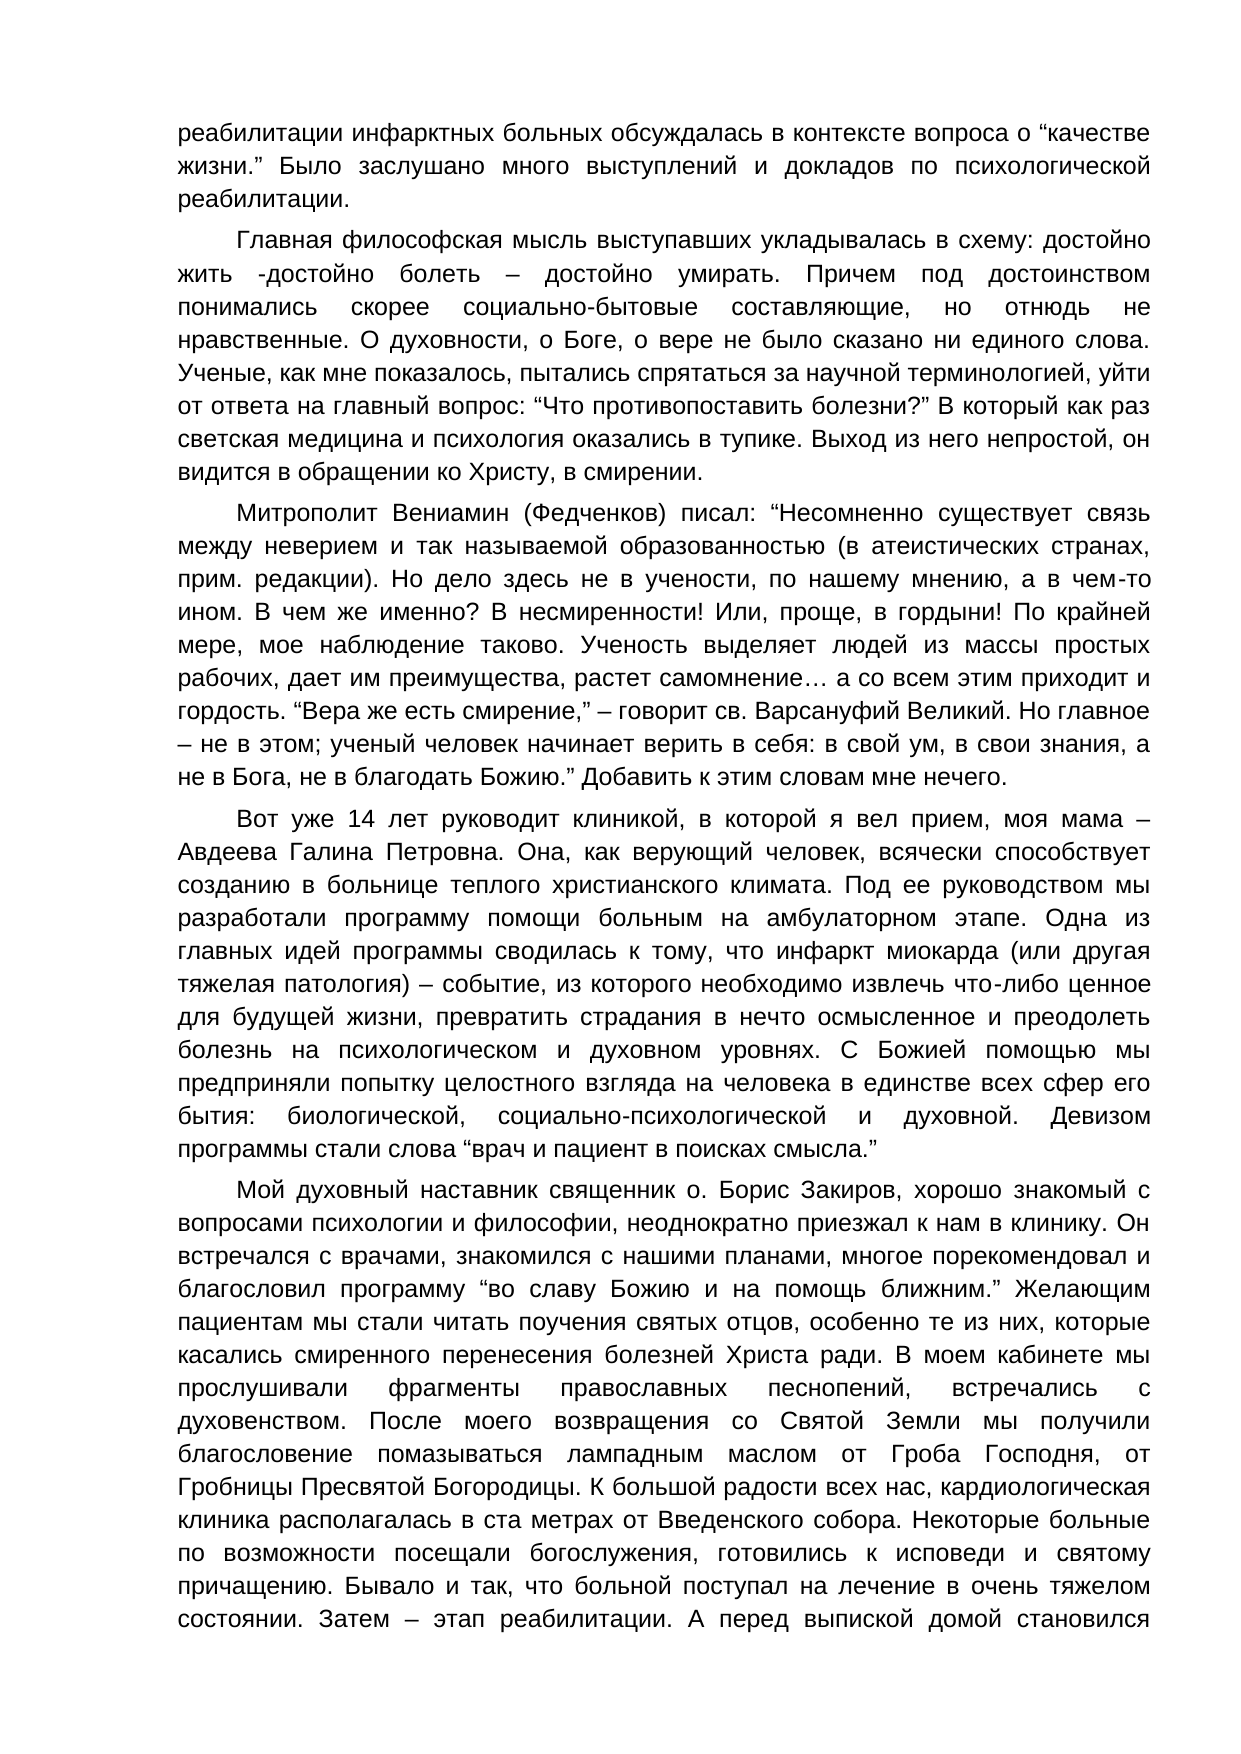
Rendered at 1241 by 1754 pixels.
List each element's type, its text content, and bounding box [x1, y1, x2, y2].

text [177, 118, 1152, 213]
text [177, 1175, 1152, 1633]
text Митрополит Вениамин (Федченков) писал: “Несомненно существует связь между неверием и так называемой образованностью (в атеистических странах, прим. редакции). Но дело здесь не в учености, по нашему мнению, а в чем-то ином. В чем же именно? В несмиренности! Или, проще, в гордыни! По крайней мере, мое наблюдение таково. Ученость выделяет людей из массы простых рабочих, дает им преимущества, растет самомнение… а со всем этим приходит и гордость. “Вера же есть смирение,” – говорит св. Варсануфий Великий. Но главное – не в этом; ученый человек начинает верить в себя: в свой ум, в свои знания, а не в Бога, не в благодать Божию.” Добавить к этим словам мне нечего. [177, 498, 1152, 791]
text Вот уже 14 лет руководит клиникой, в которой я вел прием, моя мама – Авдеева Галина Петровна. Она, как верующий человек, всячески способствует созданию в больнице теплого христианского климата. Под ее руководством мы разработали программу помощи больным на амбулаторном этапе. Одна из главных идей программы сводилась к тому, что инфаркт миокарда (или другая тяжелая патология) – событие, из которого необходимо извлечь что-либо ценное для будущей жизни, превратить страдания в нечто осмысленное и преодолеть болезнь на психологическом и духовном уровнях. С Божией помощью мы предприняли попытку целостного взгляда на человека в единстве всех сфер его бытия: биологической, социально-психологической и духовной. Девизом программы стали слова “врач и пациент в поисках смысла.” [177, 803, 1152, 1162]
text Главная философская мысль выступавших укладывалась в схему: достойно жить -достойно болеть – достойно умирать. Причем под достоинством понимались скорее социально-бытовые составляющие, но отнюдь не нравственные. О духовности, о Боге, о вере не было сказано ни единого слова. Ученые, как мне показалось, пытались спрятаться за научной терминологией, уйти от ответа на главный вопрос: “Что противопоставить болезни?” В который как раз светская медицина и психология оказались в тупике. Выход из него непростой, он видится в обращении ко Христу, в смирении. [177, 226, 1152, 485]
